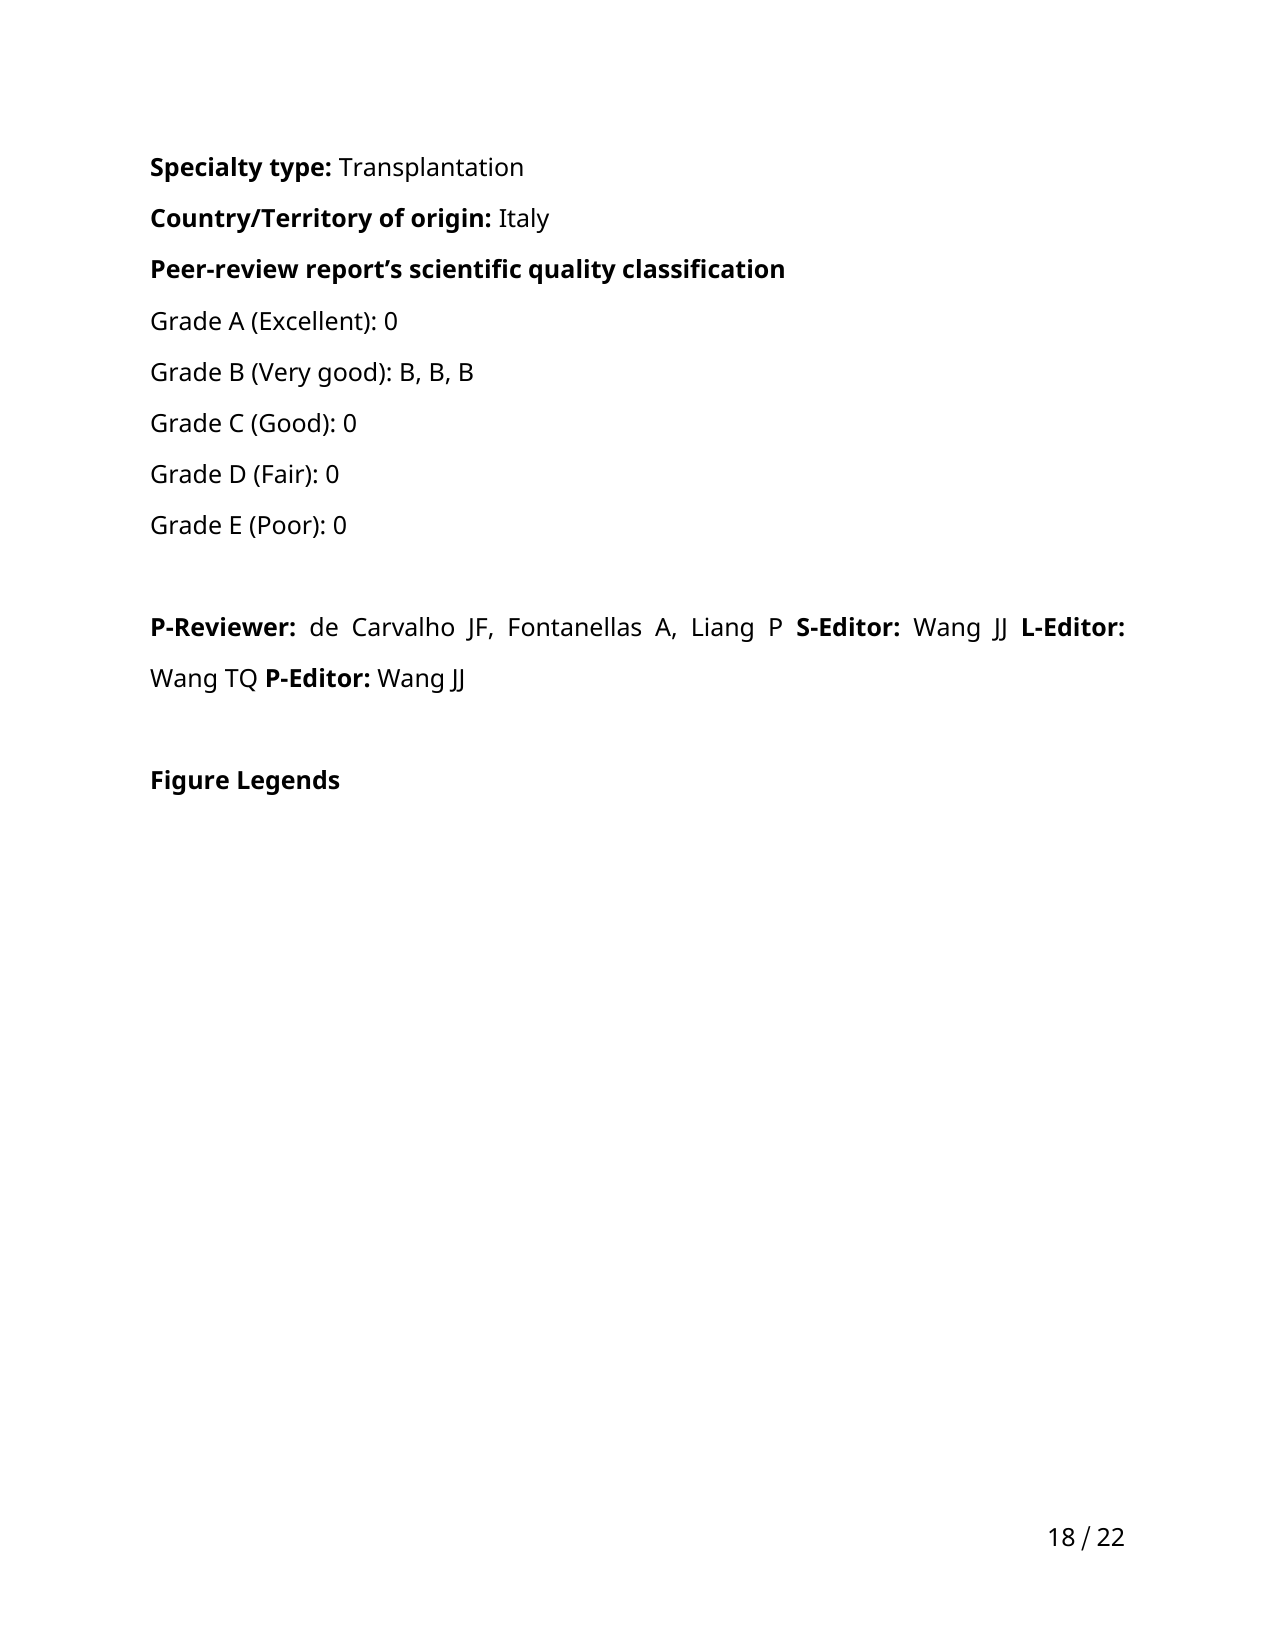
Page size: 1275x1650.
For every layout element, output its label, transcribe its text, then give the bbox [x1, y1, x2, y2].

text Specialty type: Transplantation [150, 150, 1125, 184]
text Grade E (Poor): 0 [150, 507, 1125, 541]
text Grade C (Good): 0 [150, 405, 1125, 439]
text Grade A (Excellent): 0 [150, 303, 1125, 337]
text Peer-review report’s scientific quality classification [150, 252, 1125, 286]
text Grade B (Very good): B, B, B [150, 354, 1125, 388]
text Figure Legends [150, 762, 1125, 797]
text Grade D (Fair): 0 [150, 456, 1125, 490]
text Country/Territory of origin: Italy [150, 201, 1125, 235]
text P-Reviewer: de Carvalho JF, Fontanellas A, Liang P S-Editor: Wang JJ L-Editor: Wang TQ P-Editor: Wang JJ [150, 609, 1125, 694]
